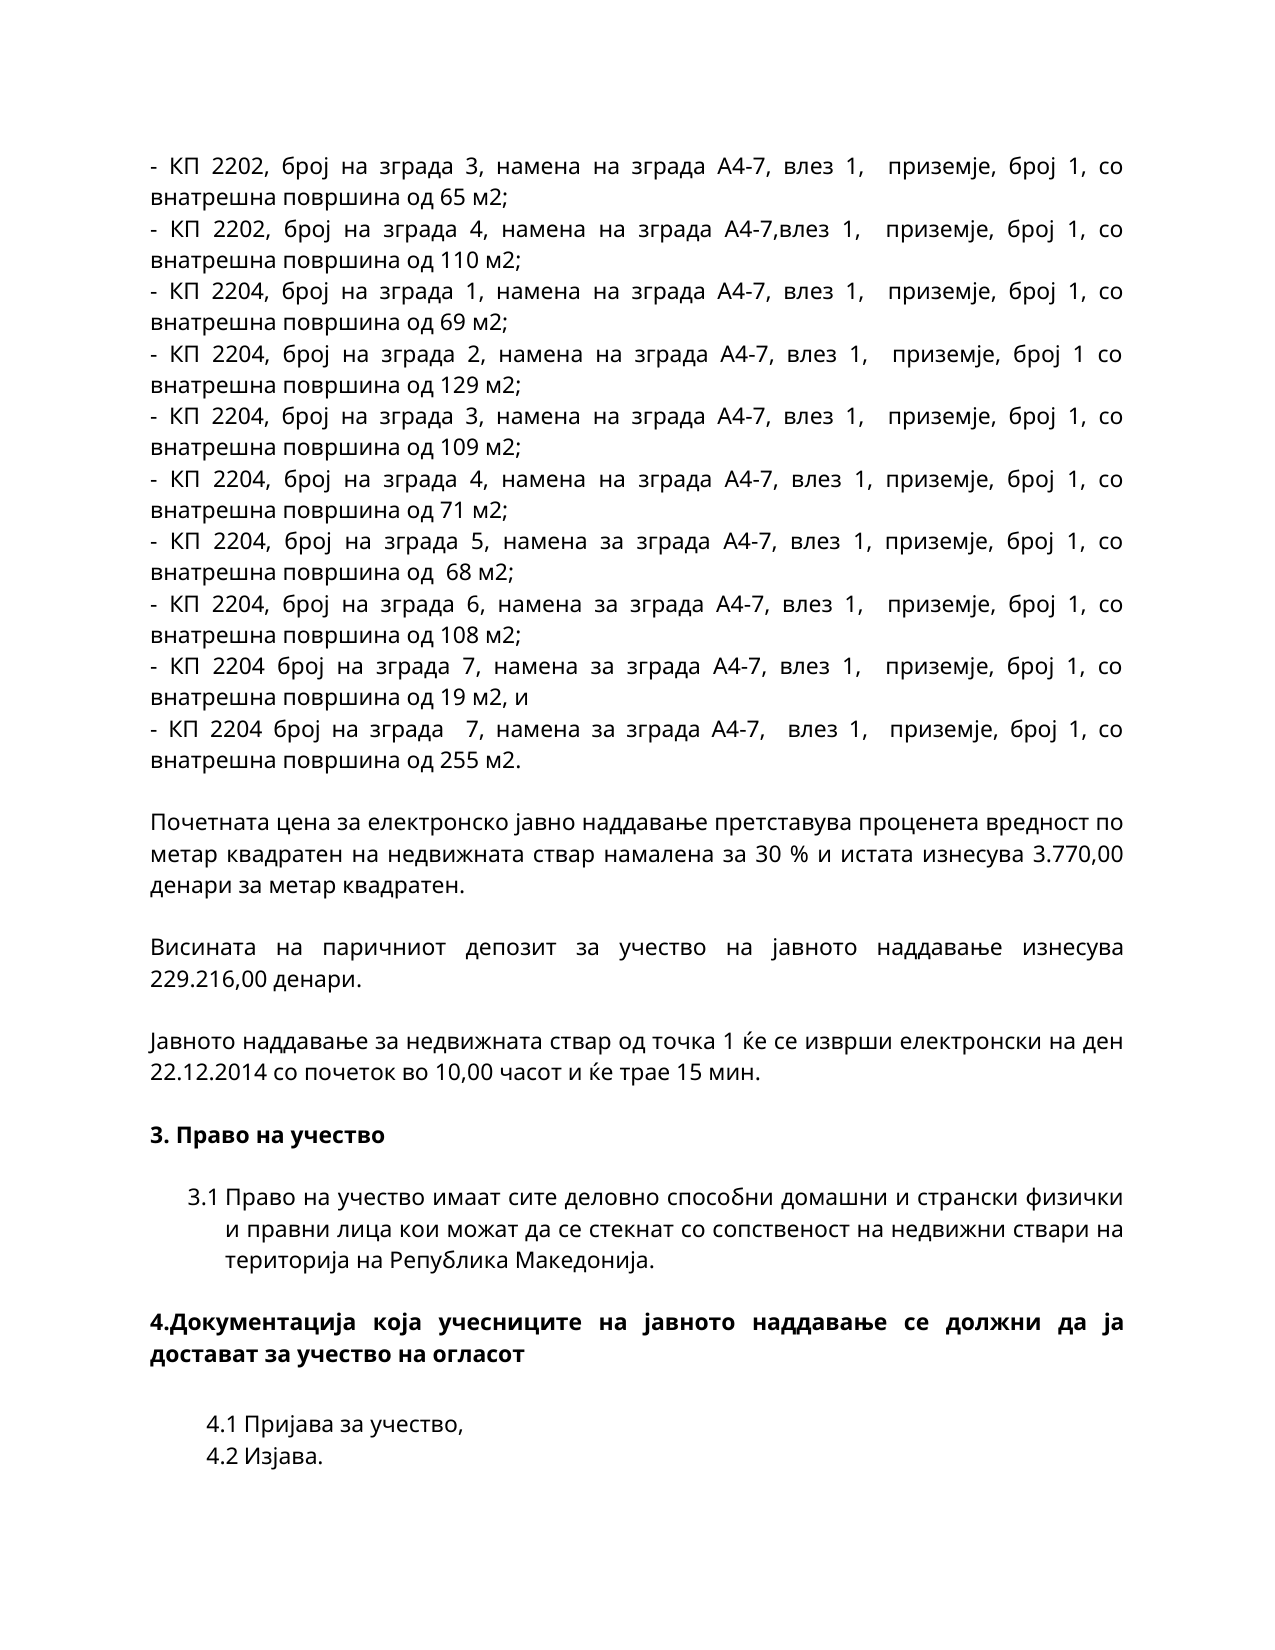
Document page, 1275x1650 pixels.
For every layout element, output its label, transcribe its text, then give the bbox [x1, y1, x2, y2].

text Јавното наддавање за недвижната ствар од точка 1 ќе се изврши електронски на ден 22.12.2014 со почеток во 10,00 часот и ќе трае 15 мин. [150, 1025, 1125, 1087]
text - КП 2202, број на зграда 4, намена на зграда А4-7,влез 1, приземје, број 1, со внатрешна површина од 110 м2; [150, 212, 1125, 275]
text - КП 2204, број на зграда 4, намена на зграда А4-7, влез 1, приземје, број 1, со внатрешна површина од 71 м2; [150, 462, 1125, 525]
text Висината на паричниот депозит за учество на јавното наддавање изнесува 229.216,00 денари. [150, 931, 1125, 994]
text - КП 2202, број на зграда 3, намена на зграда А4-7, влез 1, приземје, број 1, со внатрешна површина од 65 м2; [150, 150, 1125, 212]
text - КП 2204, број на зграда 6, намена за зграда А4-7, влез 1, приземје, број 1, со внатрешна површина од 108 м2; [150, 587, 1125, 650]
list Право на учество имаат сите деловно способни домашни и странски физички и правни лица кои можат да се стекнат со сопственост на недвижни ствари на територија на Република Македонија. [187, 1181, 1125, 1275]
text - КП 2204, број на зграда 3, намена на зграда А4-7, влез 1, приземје, број 1, со внатрешна површина од 109 м2; [150, 400, 1125, 462]
text 3. Право на учество [150, 1119, 1125, 1150]
text - КП 2204, број на зграда 1, намена на зграда А4-7, влез 1, приземје, број 1, со внатрешна површина од 69 м2; [150, 275, 1125, 337]
list Изјава. [206, 1440, 1125, 1471]
text - КП 2204, број на зграда 2, намена на зграда А4-7, влез 1, приземје, број 1 со внатрешна површина од 129 м2; [150, 337, 1125, 400]
text - КП 2204 број на зграда 7, намена за зграда А4-7, влез 1, приземје, број 1, со внатрешна површина од 19 м2, и [150, 650, 1125, 712]
text 4.Документација која учесниците на јавното наддавање се должни да ја достават за учество на огласот [150, 1306, 1125, 1369]
text - КП 2204, број на зграда 5, намена за зграда А4-7, влез 1, приземје, број 1, со внатрешна површина од 68 м2; [150, 525, 1125, 587]
text Почетната цена за електронско јавно наддавање претставува проценета вредност по метар квадратен на недвижната ствар намалена за 30 % и истата изнесува 3.770,00 денари за метар квадратен. [150, 806, 1125, 900]
list Пријава за учество, [206, 1408, 1125, 1440]
text - КП 2204 број на зграда 7, намена за зграда А4-7, влез 1, приземје, број 1, со внатрешна површина од 255 м2. [150, 712, 1125, 775]
